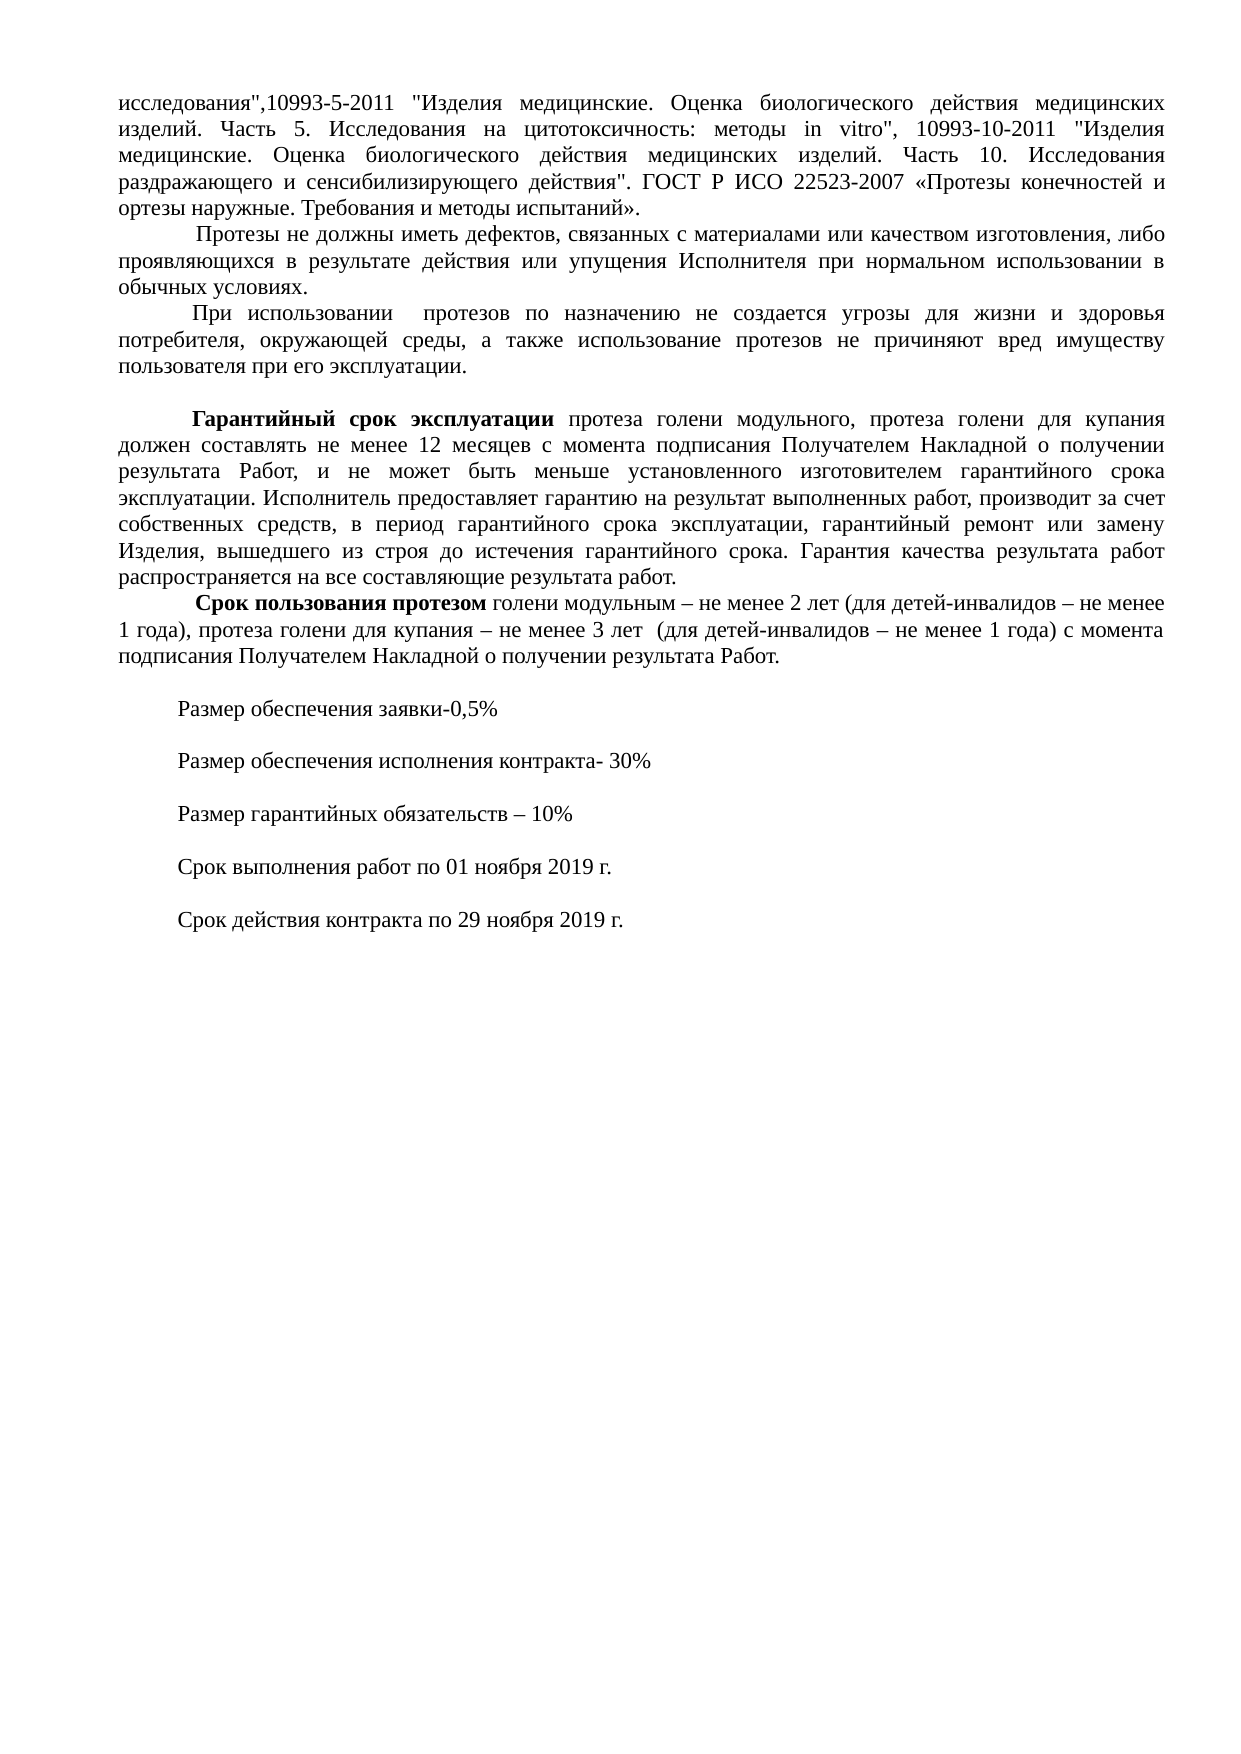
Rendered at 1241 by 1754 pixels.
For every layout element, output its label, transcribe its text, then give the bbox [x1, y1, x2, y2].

text Протезы не должны иметь дефектов, связанных с материалами или качеством изготовления, либо проявляющихся в результате действия или упущения Исполнителя при нормальном использовании в обычных условиях. [118, 220, 1167, 299]
text При использовании протезов по назначению не создается угрозы для жизни и здоровья потребителя, окружающей среды, а также использование протезов не причиняют вред имуществу пользователя при его эксплуатации. [118, 299, 1167, 378]
text Размер обеспечения заявки-0,5% [118, 695, 1167, 721]
text Срок выполнения работ по 01 ноября 2019 г. [118, 853, 1167, 879]
text Гарантийный срок эксплуатации протеза голени модульного, протеза голени для купания должен составлять не менее 12 месяцев с момента подписания Получателем Накладной о получении результата Работ, и не может быть меньше установленного изготовителем гарантийного срока эксплуатации. Исполнитель предоставляет гарантию на результат выполненных работ, производит за счет собственных средств, в период гарантийного срока эксплуатации, гарантийный ремонт или замену Изделия, вышедшего из строя до истечения гарантийного срока. Гарантия качества результата работ распространяется на все составляющие результата работ. [118, 405, 1167, 589]
text Размер обеспечения исполнения контракта- 30% [118, 747, 1167, 774]
text Размер гарантийных обязательств – 10% [118, 800, 1167, 827]
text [118, 89, 1167, 220]
text Срок действия контракта по 29 ноября 2019 г. [118, 906, 1167, 932]
text Срок пользования протезом голени модульным – не менее 2 лет (для детей-инвалидов – не менее 1 года), протеза голени для купания – не менее 3 лет (для детей-инвалидов – не менее 1 года) с момента подписания Получателем Накладной о получении результата Работ. [118, 589, 1167, 668]
